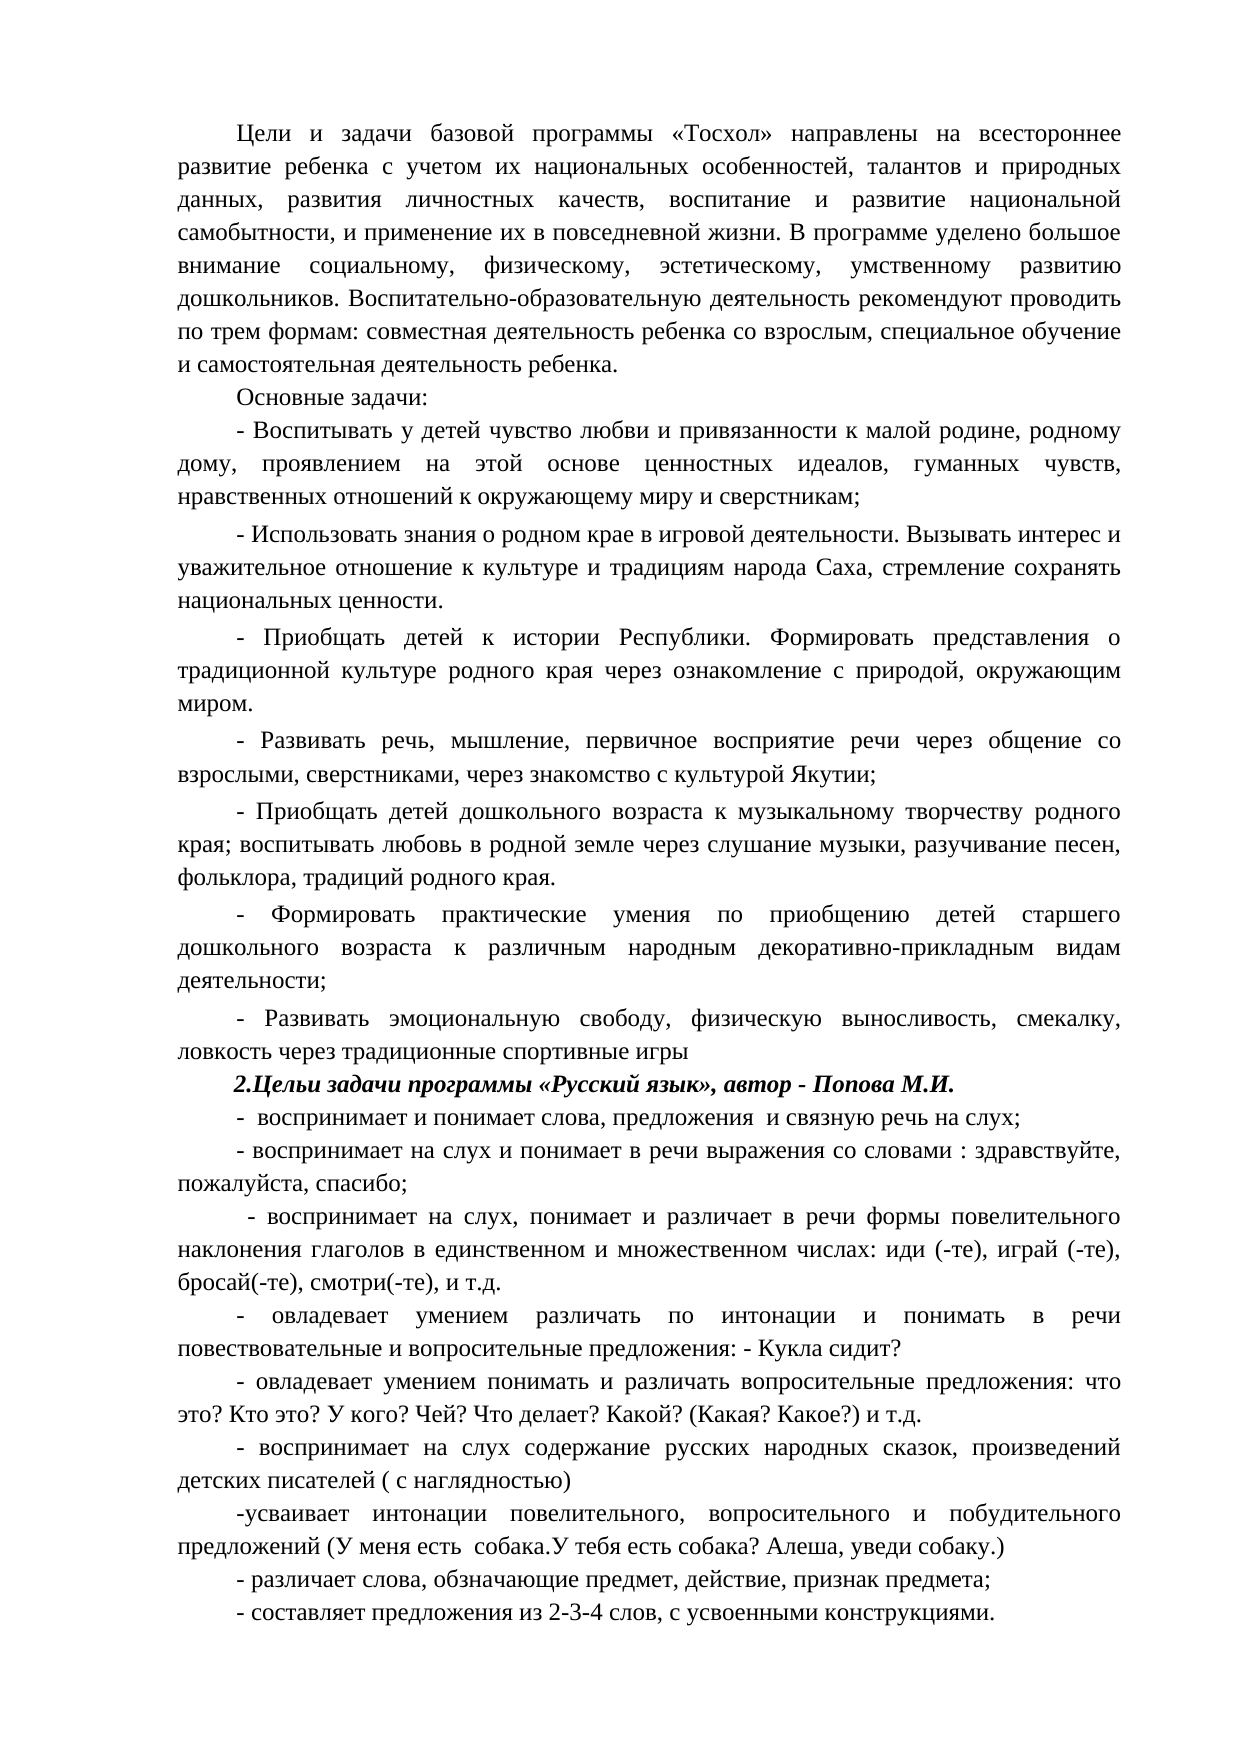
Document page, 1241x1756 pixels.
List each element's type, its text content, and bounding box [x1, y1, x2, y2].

text - Приобщать детей к истории Республики. Формировать представления о традиционной культуре родного края через ознакомление с природой, окружающим миром. [177, 622, 1122, 717]
text Цели и задачи базовой программы «Тосхол» направлены на всестороннее развитие ребенка с учетом их национальных особенностей, талантов и природных данных, развития личностных качеств, воспитание и развитие национальной самобытности, и применение их в повседневной жизни. В программе уделено большое внимание социальному, физическому, эстетическому, умственному развитию дошкольников. Воспитательно-образовательную деятельность рекомендуют проводить по трем формам: совместная деятельность ребенка со взрослым, специальное обучение и самостоятельная деятельность ребенка. [177, 118, 1122, 378]
text - воспринимает на слух содержание русских народных сказок, произведений детских писателей ( с наглядностью) [177, 1432, 1122, 1494]
text - Развивать речь, мышление, первичное восприятие речи через общение со взрослыми, сверстниками, через знакомство с культурой Якутии; [177, 726, 1122, 787]
text - Воспитывать у детей чувство любви и привязанности к малой родине, родному дому, проявлением на этой основе ценностных идеалов, гуманных чувств, нравственных отношений к окружающему миру и сверстникам; [177, 415, 1122, 510]
text Основные задачи: [177, 382, 1122, 411]
text -усваивает интонации повелительного, вопросительного и побудительного предложений (У меня есть собака.У тебя есть собака? Алеша, уведи собаку.) [177, 1498, 1122, 1560]
text - Развивать эмоциональную свободу, физическую выносливость, смекалку, ловкость через традиционные спортивные игры [177, 1003, 1122, 1065]
text - составляет предложения из 2-3-4 слов, с усвоенными конструкциями. [177, 1597, 1122, 1626]
text - воспринимает и понимает слова, предложения и связную речь на слух; [177, 1102, 1122, 1131]
text - различает слова, обзначающие предмет, действие, признак предмета; [177, 1564, 1122, 1593]
text - воспринимает на слух, понимает и различает в речи формы повелительного наклонения глаголов в единственном и множественном числах: иди (-те), играй (-те), бросай(-те), смотри(-те), и т.д. [177, 1201, 1122, 1296]
text - Формировать практические умения по приобщению детей старшего дошкольного возраста к различным народным декоративно-прикладным видам деятельности; [177, 899, 1122, 994]
text - воспринимает на слух и понимает в речи выражения со словами : здравствуйте, пожалуйста, спасибо; [177, 1135, 1122, 1197]
text 2.Цельи задачи программы «Русский язык», автор - Попова М.И. [177, 1069, 1122, 1098]
text - овладевает умением понимать и различать вопросительные предложения: что это? Кто это? У кого? Чей? Что делает? Какой? (Какая? Какое?) и т.д. [177, 1366, 1122, 1428]
text - Использовать знания о родном крае в игровой деятельности. Вызывать интерес и уважительное отношение к культуре и традициям народа Саха, стремление сохранять национальных ценности. [177, 519, 1122, 613]
text - овладевает умением различать по интонации и понимать в речи повествовательные и вопросительные предложения: - Кукла сидит? [177, 1300, 1122, 1362]
text - Приобщать детей дошкольного возраста к музыкальному творчеству родного края; воспитывать любовь в родной земле через слушание музыки, разучивание песен, фольклора, традиций родного края. [177, 796, 1122, 891]
